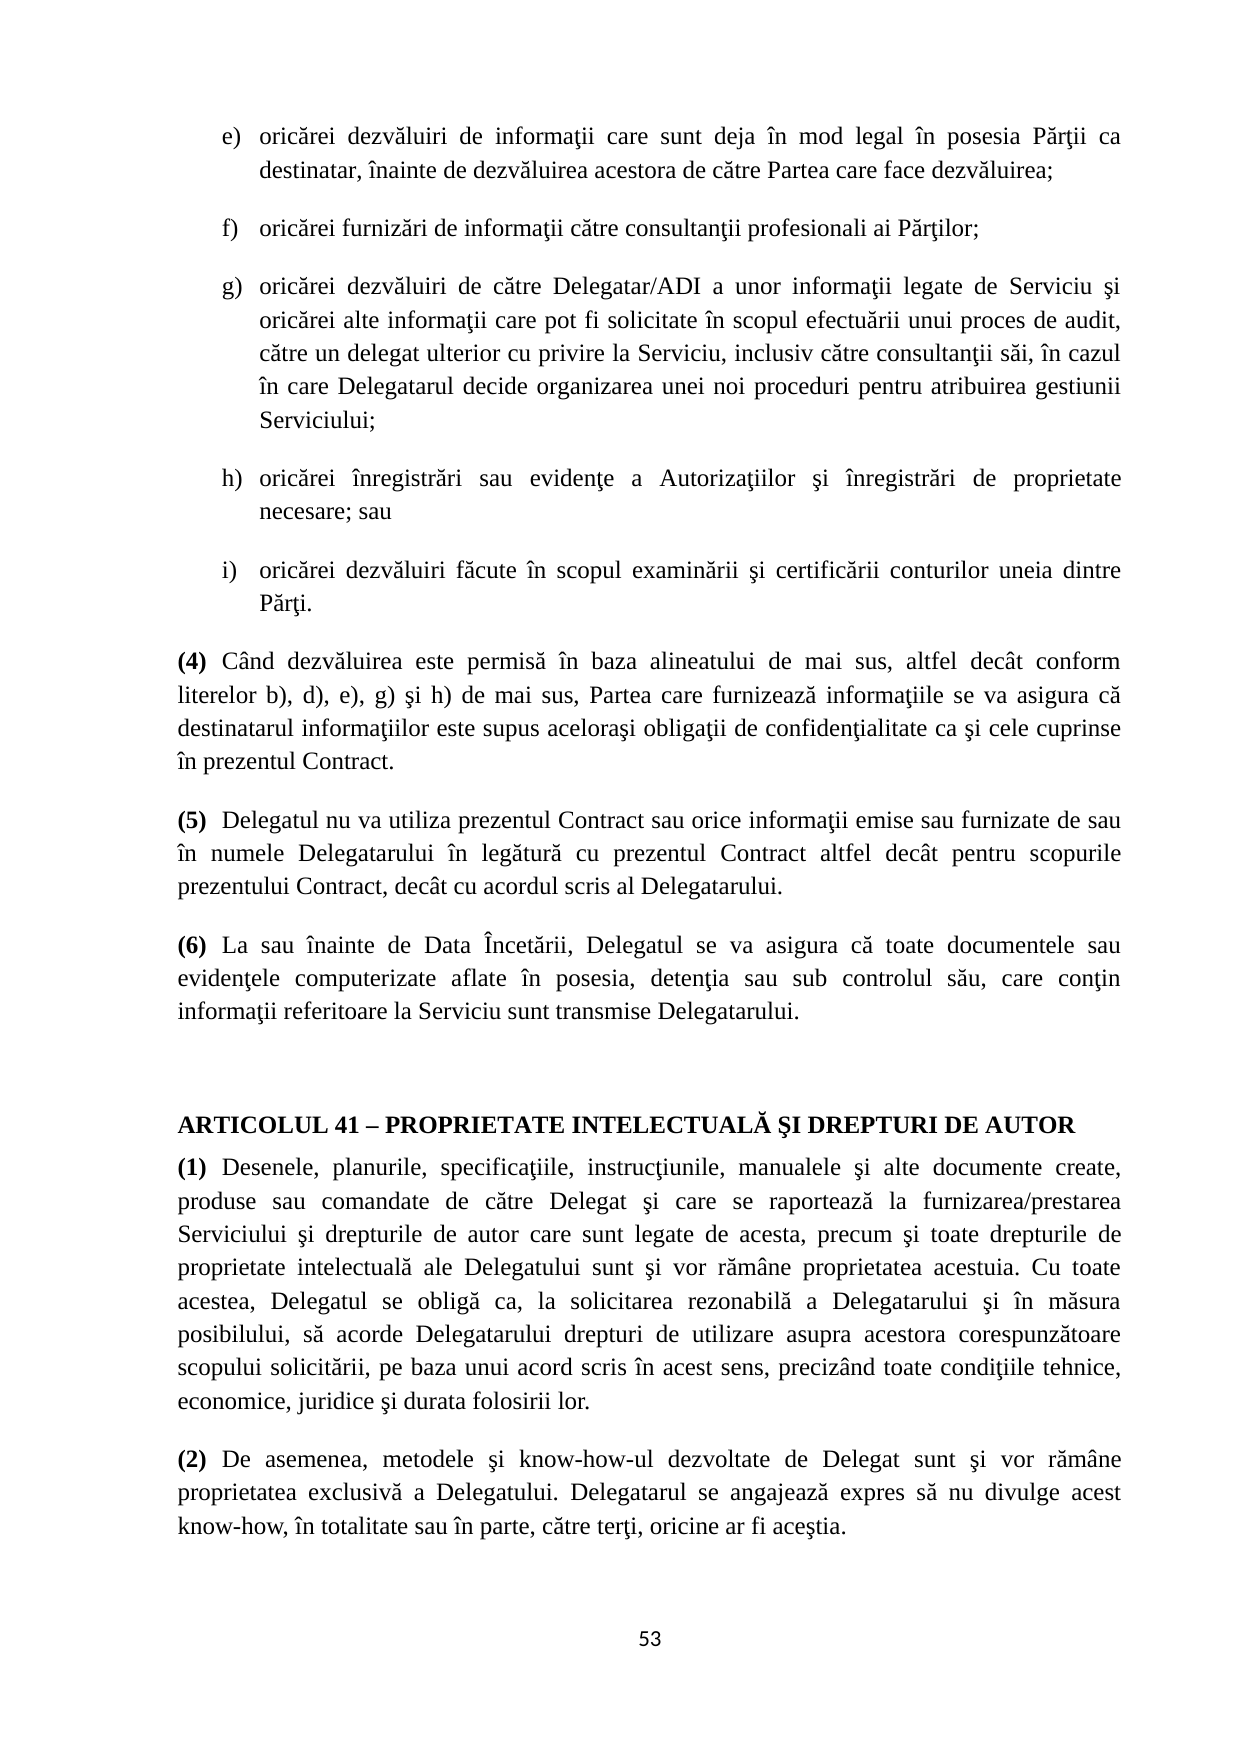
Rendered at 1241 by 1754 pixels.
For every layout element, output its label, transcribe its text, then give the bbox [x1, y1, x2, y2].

list oricărei dezvăluiri de către Delegatar/ADI a unor informaţii legate de Serviciu şi oricărei alte informaţii care pot fi solicitate în scopul efectuării unui proces de audit, către un delegat ulterior cu privire la Serviciu, inclusiv către consultanţii săi, în cazul în care Delegatarul decide organizarea unei noi proceduri pentru atribuirea gestiunii Serviciului; [222, 268, 1122, 435]
list oricărei dezvăluiri făcute în scopul examinării şi certificării conturilor uneia dintre Părţi. [222, 551, 1122, 618]
subtitle ARTICOLUL 41 – PROPRIETATE INTELECTUALĂ ŞI DREPTURI DE AUTOR [177, 1110, 1122, 1138]
list oricărei înregistrări sau evidenţe a Autorizaţiilor şi înregistrări de proprietate necesare; sau [222, 460, 1122, 526]
list La sau înainte de Data Încetării, Delegatul se va asigura că toate documentele sau evidenţele computerizate aflate în posesia, detenţia sau sub controlul său, care conţin informaţii referitoare la Serviciu sunt transmise Delegatarului. [177, 926, 1122, 1026]
list oricărei dezvăluiri de informaţii care sunt deja în mod legal în posesia Părţii ca destinatar, înainte de dezvăluirea acestora de către Partea care face dezvăluirea; [222, 118, 1122, 185]
list Desenele, planurile, specificaţiile, instrucţiunile, manualele şi alte documente create, produse sau comandate de către Delegat şi care se raportează la furnizarea/prestarea Serviciului şi drepturile de autor care sunt legate de acesta, precum şi toate drepturile de proprietate intelectuală ale Delegatului sunt şi vor rămâne proprietatea acestuia. Cu toate acestea, Delegatul se obligă ca, la solicitarea rezonabilă a Delegatarului şi în măsura posibilului, să acorde Delegatarului drepturi de utilizare asupra acestora corespunzătoare scopului solicitării, pe baza unui acord scris în acest sens, precizând toate condiţiile tehnice, economice, juridice şi durata folosirii lor. [177, 1149, 1122, 1416]
list De asemenea, metodele şi know-how-ul dezvoltate de Delegat sunt şi vor rămâne proprietatea exclusivă a Delegatului. Delegatarul se angajează expres să nu divulge acest know-how, în totalitate sau în parte, către terţi, oricine ar fi aceştia. [177, 1441, 1122, 1541]
list Când dezvăluirea este permisă în baza alineatului de mai sus, altfel decât conform literelor b), d), e), g) şi h) de mai sus, Partea care furnizează informaţiile se va asigura că destinatarul informaţiilor este supus aceloraşi obligaţii de confidenţialitate ca şi cele cuprinse în prezentul Contract. [177, 643, 1122, 776]
list Delegatul nu va utiliza prezentul Contract sau orice informaţii emise sau furnizate de sau în numele Delegatarului în legătură cu prezentul Contract altfel decât pentru scopurile prezentului Contract, decât cu acordul scris al Delegatarului. [177, 801, 1122, 901]
list oricărei furnizări de informaţii către consultanţii profesionali ai Părţilor; [222, 210, 1122, 243]
